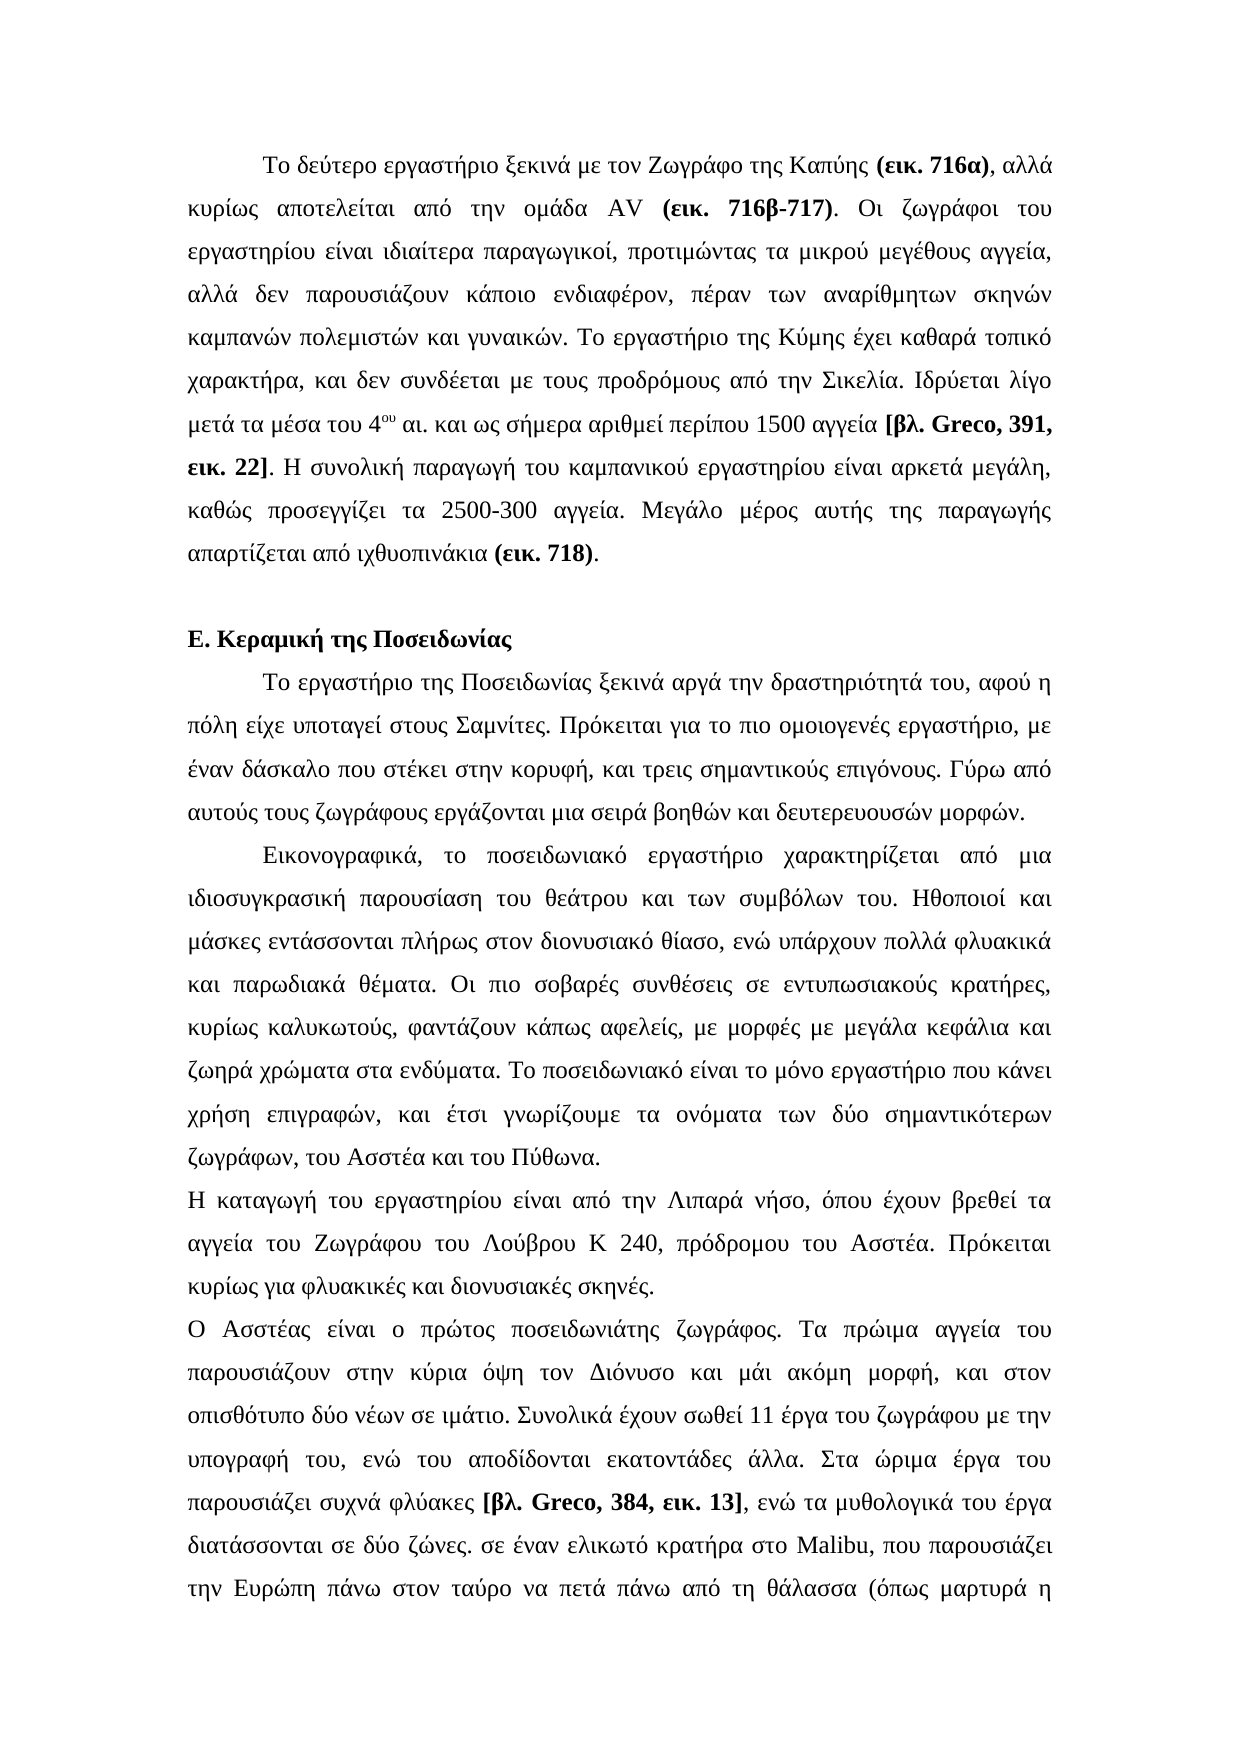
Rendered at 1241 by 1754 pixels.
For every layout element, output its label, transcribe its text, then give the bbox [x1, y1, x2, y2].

text Ε. Κεραμική της Ποσειδωνίας [187, 624, 1053, 653]
text Η καταγωγή του εργαστηρίου είναι από την Λιπαρά νήσο, όπου έχουν βρεθεί τα αγγεία του Ζωγράφου του Λούβρου Κ 240, πρόδρομου του Ασστέα. Πρόκειται κυρίως για φλυακικές και διονυσιακές σκηνές. [187, 1185, 1053, 1300]
text Το δεύτερο εργαστήριο ξεκινά με τον Ζωγράφο της Καπύης (εικ. 716α), αλλά κυρίως αποτελείται από την ομάδα AV (εικ. 716β-717). Οι ζωγράφοι του εργαστηρίου είναι ιδιαίτερα παραγωγικοί, προτιμώντας τα μικρού μεγέθους αγγεία, αλλά δεν παρουσιάζουν κάποιο ενδιαφέρον, πέραν των αναρίθμητων σκηνών καμπανών πολεμιστών και γυναικών. Το εργαστήριο της Κύμης έχει καθαρά τοπικό χαρακτήρα, και δεν συνδέεται με τους προδρόμους από την Σικελία. Ιδρύεται λίγο μετά τα μέσα του 4ου αι. και ως σήμερα αριθμεί περίπου 1500 αγγεία [βλ. Greco, 391, εικ. 22]. Η συνολική παραγωγή του καμπανικού εργαστηρίου είναι αρκετά μεγάλη, καθώς προσεγγίζει τα 2500-300 αγγεία. Μεγάλο μέρος αυτής της παραγωγής απαρτίζεται από ιχθυοπινάκια (εικ. 718). [187, 150, 1053, 567]
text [187, 1314, 1053, 1602]
text Το εργαστήριο της Ποσειδωνίας ξεκινά αργά την δραστηριότητά του, αφού η πόλη είχε υποταγεί στους Σαμνίτες. Πρόκειται για το πιο ομοιογενές εργαστήριο, με έναν δάσκαλο που στέκει στην κορυφή, και τρεις σημαντικούς επιγόνους. Γύρω από αυτούς τους ζωγράφους εργάζονται μια σειρά βοηθών και δευτερευουσών μορφών. [187, 667, 1053, 826]
text Εικονογραφικά, το ποσειδωνιακό εργαστήριο χαρακτηρίζεται από μια ιδιοσυγκρασική παρουσίαση του θεάτρου και των συμβόλων του. Ηθοποιοί και μάσκες εντάσσονται πλήρως στον διονυσιακό θίασο, ενώ υπάρχουν πολλά φλυακικά και παρωδιακά θέματα. Οι πιο σοβαρές συνθέσεις σε εντυπωσιακούς κρατήρες, κυρίως καλυκωτούς, φαντάζουν κάπως αφελείς, με μορφές με μεγάλα κεφάλια και ζωηρά χρώματα στα ενδύματα. Το ποσειδωνιακό είναι το μόνο εργαστήριο που κάνει χρήση επιγραφών, και έτσι γνωρίζουμε τα ονόματα των δύο σημαντικότερων ζωγράφων, του Ασστέα και του Πύθωνα. [187, 840, 1053, 1171]
